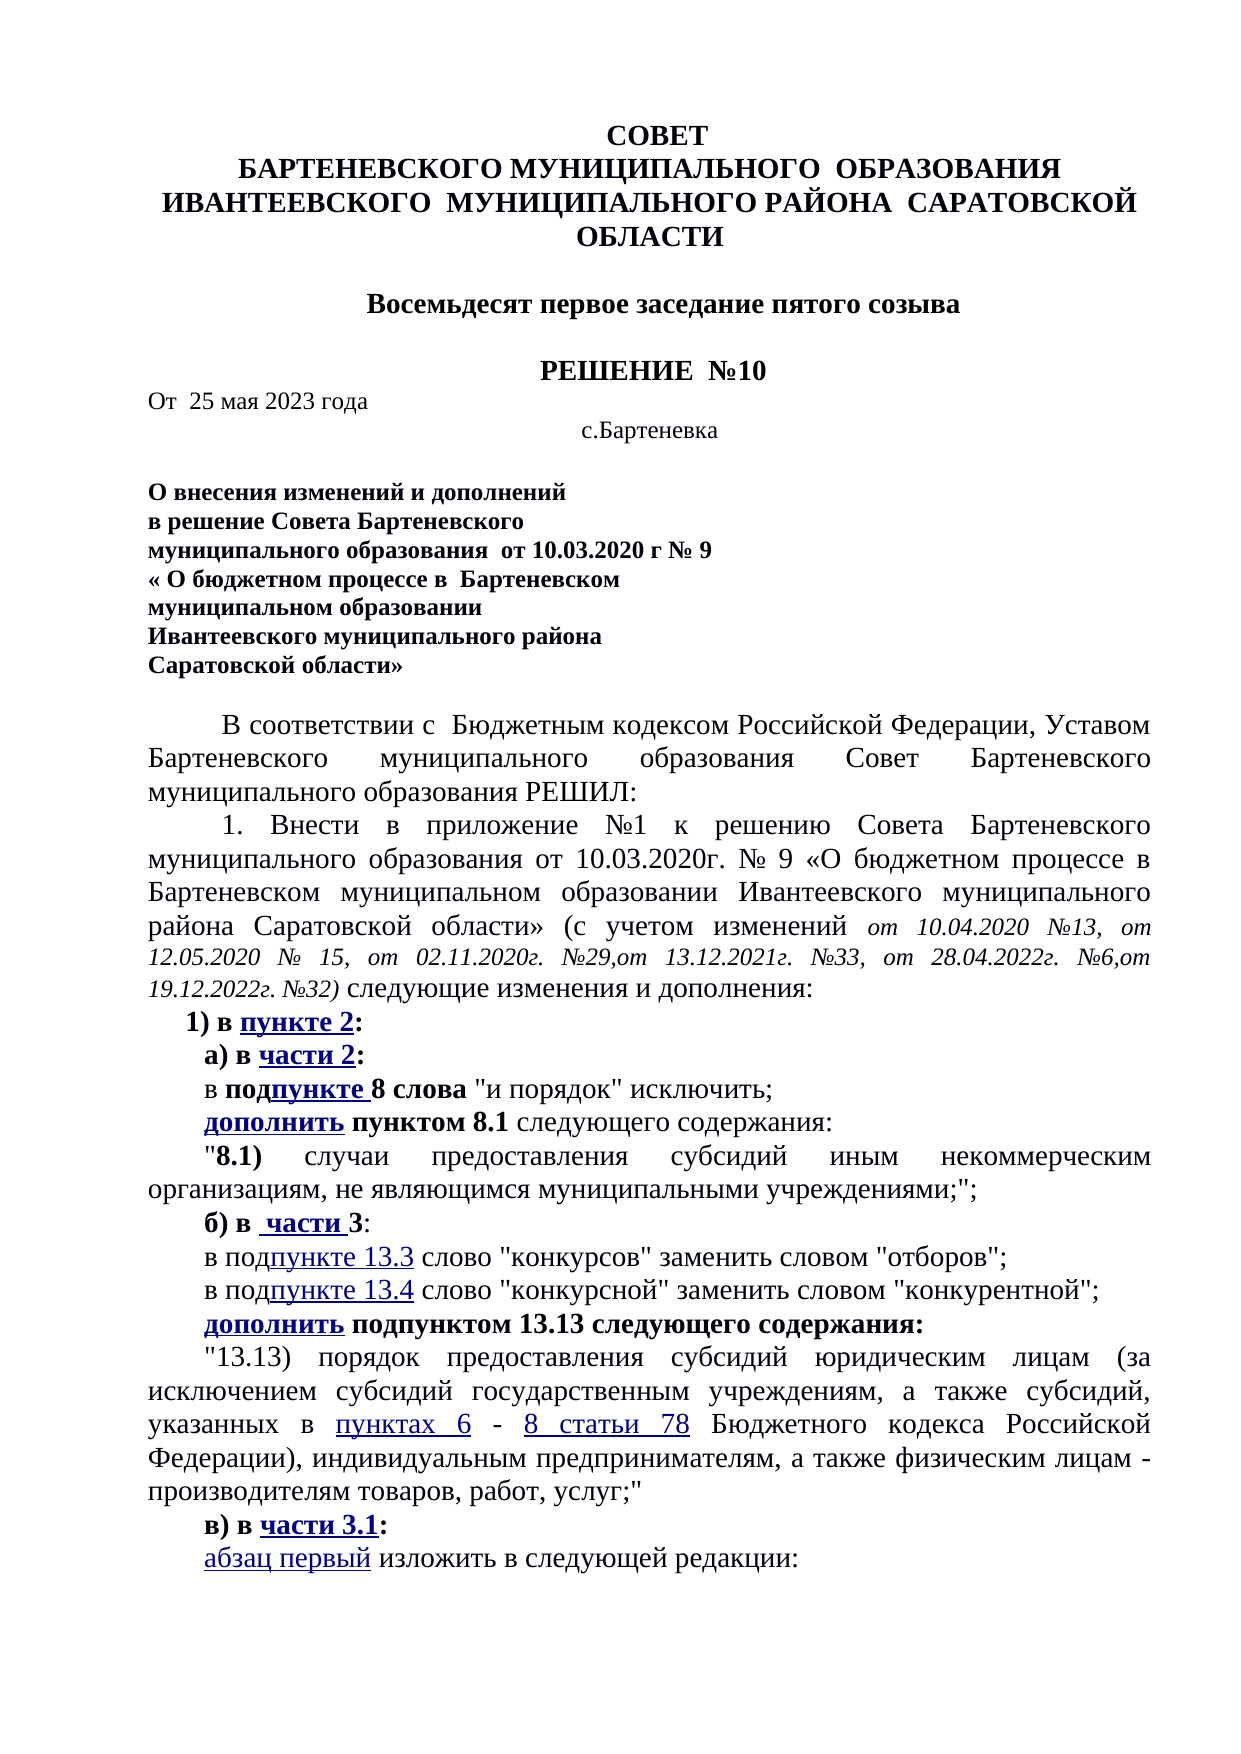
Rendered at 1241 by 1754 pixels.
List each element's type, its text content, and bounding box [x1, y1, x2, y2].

subtitle с.Бартеневка [148, 415, 1152, 444]
text дополнить пунктом 8.1 следующего содержания: [148, 1104, 1152, 1138]
title РЕШЕНИЕ №10 [148, 353, 1152, 386]
title СОВЕТ [148, 118, 1152, 152]
text "8.1) случаи предоставления субсидий иным некоммерческим организациям, не являющимся муниципальными учреждениями;"; [148, 1138, 1152, 1205]
text в подпункте 13.3 слово "конкурсов" заменить словом "отборов"; [148, 1239, 1152, 1272]
text в решение Совета Бартеневского [148, 506, 1152, 535]
text муниципальном образовании [148, 592, 1152, 621]
subtitle В соответствии с Бюджетным кодексом Российской Федерации, Уставом Бартеневского муниципального образования Совет Бартеневского муниципального образования РЕШИЛ: [148, 707, 1152, 807]
text 1) в пункте 2: [148, 1004, 1152, 1037]
text « О бюджетном процессе в Бартеневском [148, 564, 1152, 592]
text 1. Внести в приложение №1 к решению Совета Бартеневского муниципального образования от 10.03.2020г. № 9 «О бюджетном процессе в Бартеневском муниципальном образовании Ивантеевского муниципального района Саратовской области» (с учетом изменений от 10.04.2020 №13, от 12.05.2020 № 15, от 02.11.2020г. №29,от 13.12.2021г. №33, от 28.04.2022г. №6,от 19.12.2022г. №32) следующие изменения и дополнения: [148, 807, 1152, 1004]
title БАРТЕНЕВСКОГО МУНИЦИПАЛЬНОГО ОБРАЗОВАНИЯ ИВАНТЕЕВСКОГО МУНИЦИПАЛЬНОГО РАЙОНА САРАТОВСКОЙ ОБЛАСТИ [148, 152, 1152, 252]
text б) в части 3: [148, 1205, 1152, 1239]
text в подпункте 8 слова "и порядок" исключить; [148, 1071, 1152, 1104]
text Ивантеевского муниципального района [148, 621, 1152, 650]
subtitle От 25 мая 2023 года [148, 386, 1152, 415]
text Саратовской области» [148, 650, 1152, 679]
text муниципального образования от 10.03.2020 г № 9 [148, 535, 1152, 564]
title Восемьдесят первое заседание пятого созыва [148, 286, 1152, 319]
subtitle О внесения изменений и дополнений [148, 477, 1152, 506]
text дополнить подпунктом 13.13 следующего содержания: [148, 1306, 1152, 1339]
text "13.13) порядок предоставления субсидий юридическим лицам (за исключением субсидий государственным учреждениям, а также субсидий, указанных в пунктах 6 - 8 статьи 78 Бюджетного кодекса Российской Федерации), индивидуальным предпринимателям, а также физическим лицам - производителям товаров, работ, услуг;" [148, 1339, 1152, 1507]
text в подпункте 13.4 слово "конкурсной" заменить словом "конкурентной"; [148, 1272, 1152, 1306]
text абзац первый изложить в следующей редакции: [148, 1541, 1152, 1574]
text в) в части 3.1: [148, 1507, 1152, 1541]
text а) в части 2: [148, 1037, 1152, 1071]
